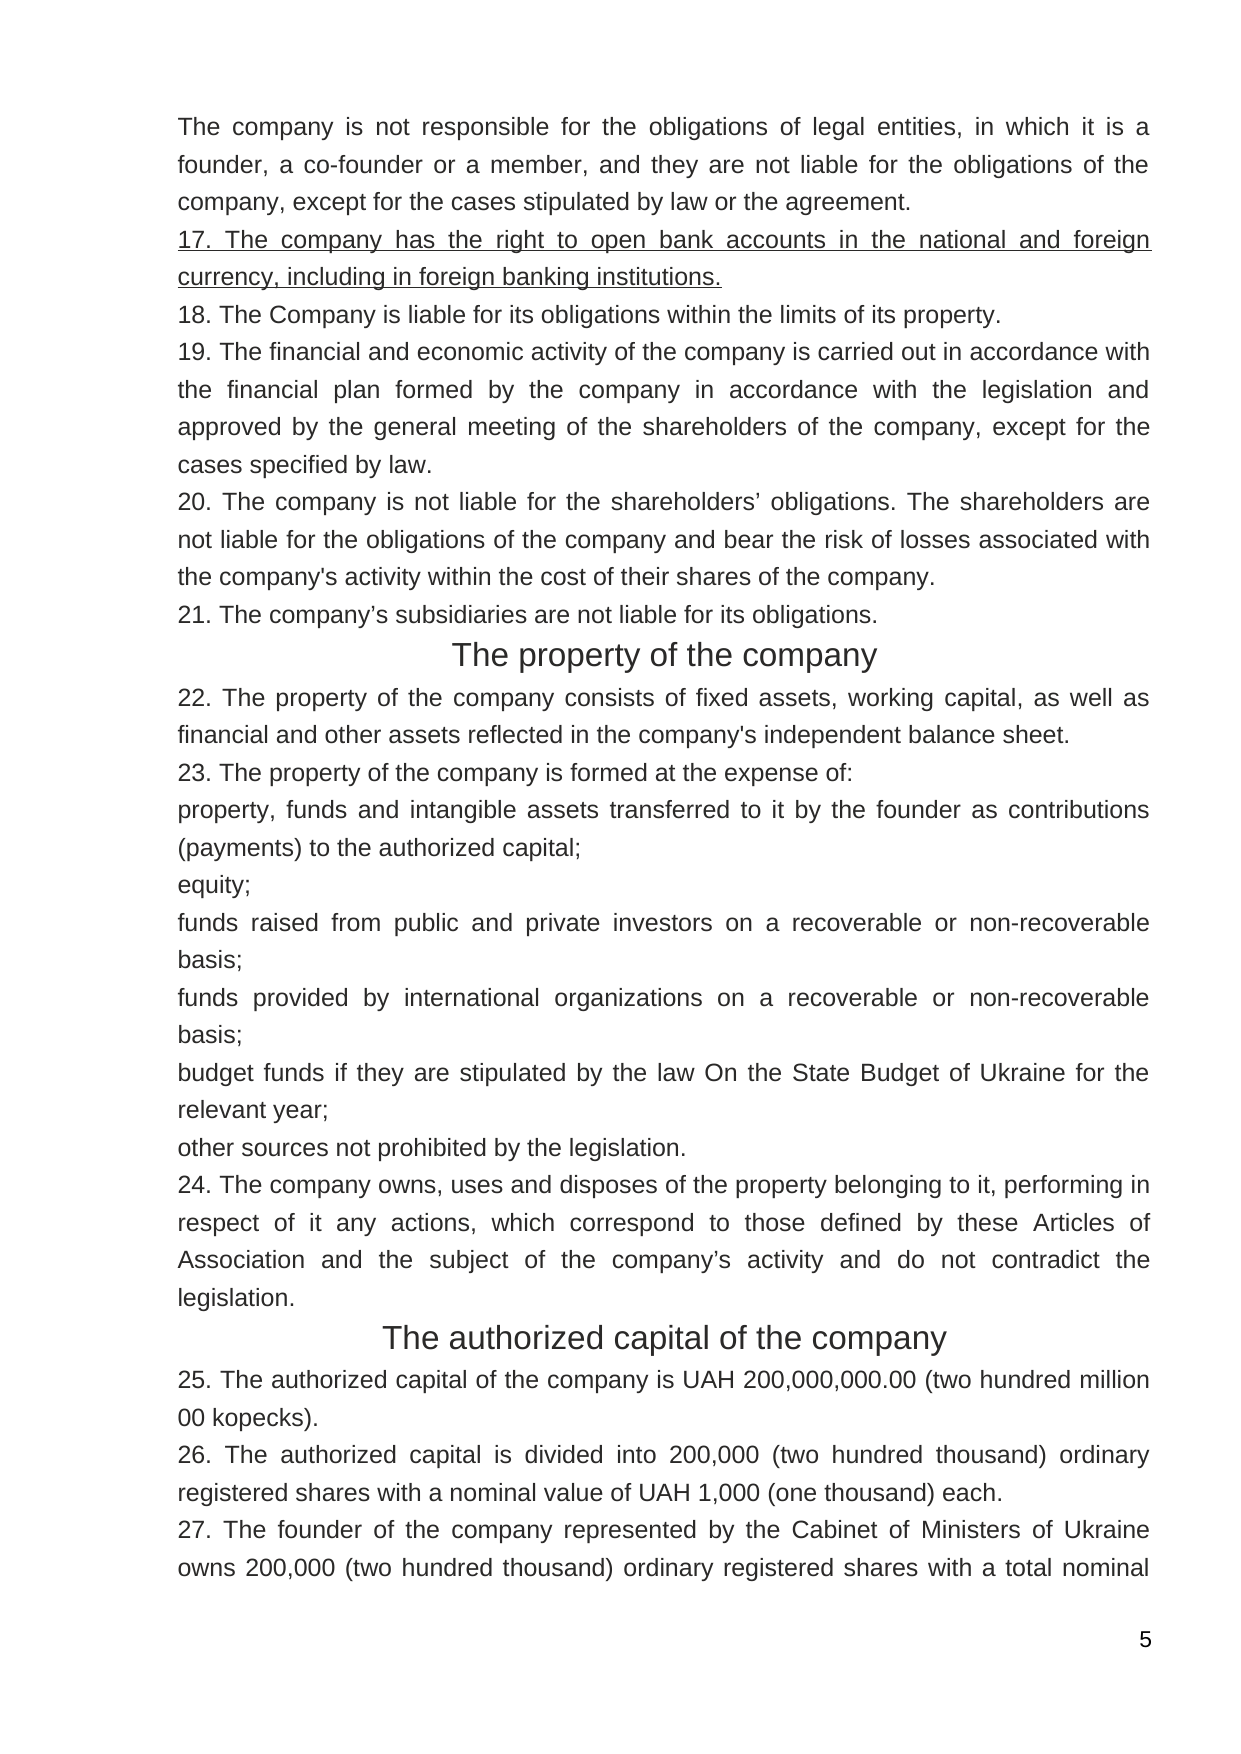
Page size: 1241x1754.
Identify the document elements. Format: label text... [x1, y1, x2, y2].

text property, funds and intangible assets transferred to it by the founder as contributions (payments) to the authorized capital; [177, 786, 1152, 861]
text 21. The company’s subsidiaries are not liable for its obligations. [177, 591, 1152, 628]
text 23. The property of the company is formed at the expense of: [177, 749, 1152, 786]
text 22. The property of the company consists of fixed assets, working capital, as well as financial and other assets reflected in the company's independent balance sheet. [177, 674, 1152, 749]
text 17. The company has the right to open bank accounts in the national and foreign currency, including in foreign banking institutions. [177, 251, 1152, 291]
text 18. The Company is liable for its obligations within the limits of its property. [177, 291, 1152, 328]
text 19. The financial and economic activity of the company is carried out in accordance with the financial plan formed by the company in accordance with the legislation and approved by the general meeting of the shareholders of the company, except for the cases specified by law. [177, 328, 1152, 478]
text 24. The company owns, uses and disposes of the property belonging to it, performing in respect of it any actions, which correspond to those defined by these Articles of Association and the subject of the company’s activity and do not contradict the legislation. [177, 1161, 1152, 1311]
text 26. The authorized capital is divided into 200,000 (two hundred thousand) ordinary registered shares with a nominal value of UAH 1,000 (one thousand) each. [177, 1432, 1152, 1507]
text other sources not prohibited by the legislation. [177, 1124, 1152, 1161]
text 25. The authorized capital of the company is UAH 200,000,000.00 (two hundred million 00 kopecks). [177, 1357, 1152, 1432]
text 20. The company is not liable for the shareholders’ obligations. The shareholders are not liable for the obligations of the company and bear the risk of losses associated with the company's activity within the cost of their shares of the company. [177, 478, 1152, 591]
text budget funds if they are stipulated by the law On the State Budget of Ukraine for the relevant year; [177, 1049, 1152, 1124]
text funds raised from public and private investors on a recoverable or non-recoverable basis; [177, 899, 1152, 974]
text The company is not responsible for the obligations of legal entities, in which it is a founder, a co-founder or a member, and they are not liable for the obligations of the company, except for the cases stipulated by law or the agreement. [177, 103, 1152, 216]
text The authorized capital of the company [177, 1311, 1152, 1357]
text funds provided by international organizations on a recoverable or non-recoverable basis; [177, 974, 1152, 1049]
text 17. The company has the right to open bank accounts in the national and foreign currency, including in foreign banking institutions. [177, 216, 1152, 250]
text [177, 1507, 1152, 1582]
text equity; [177, 861, 1152, 899]
text The property of the company [177, 628, 1152, 674]
